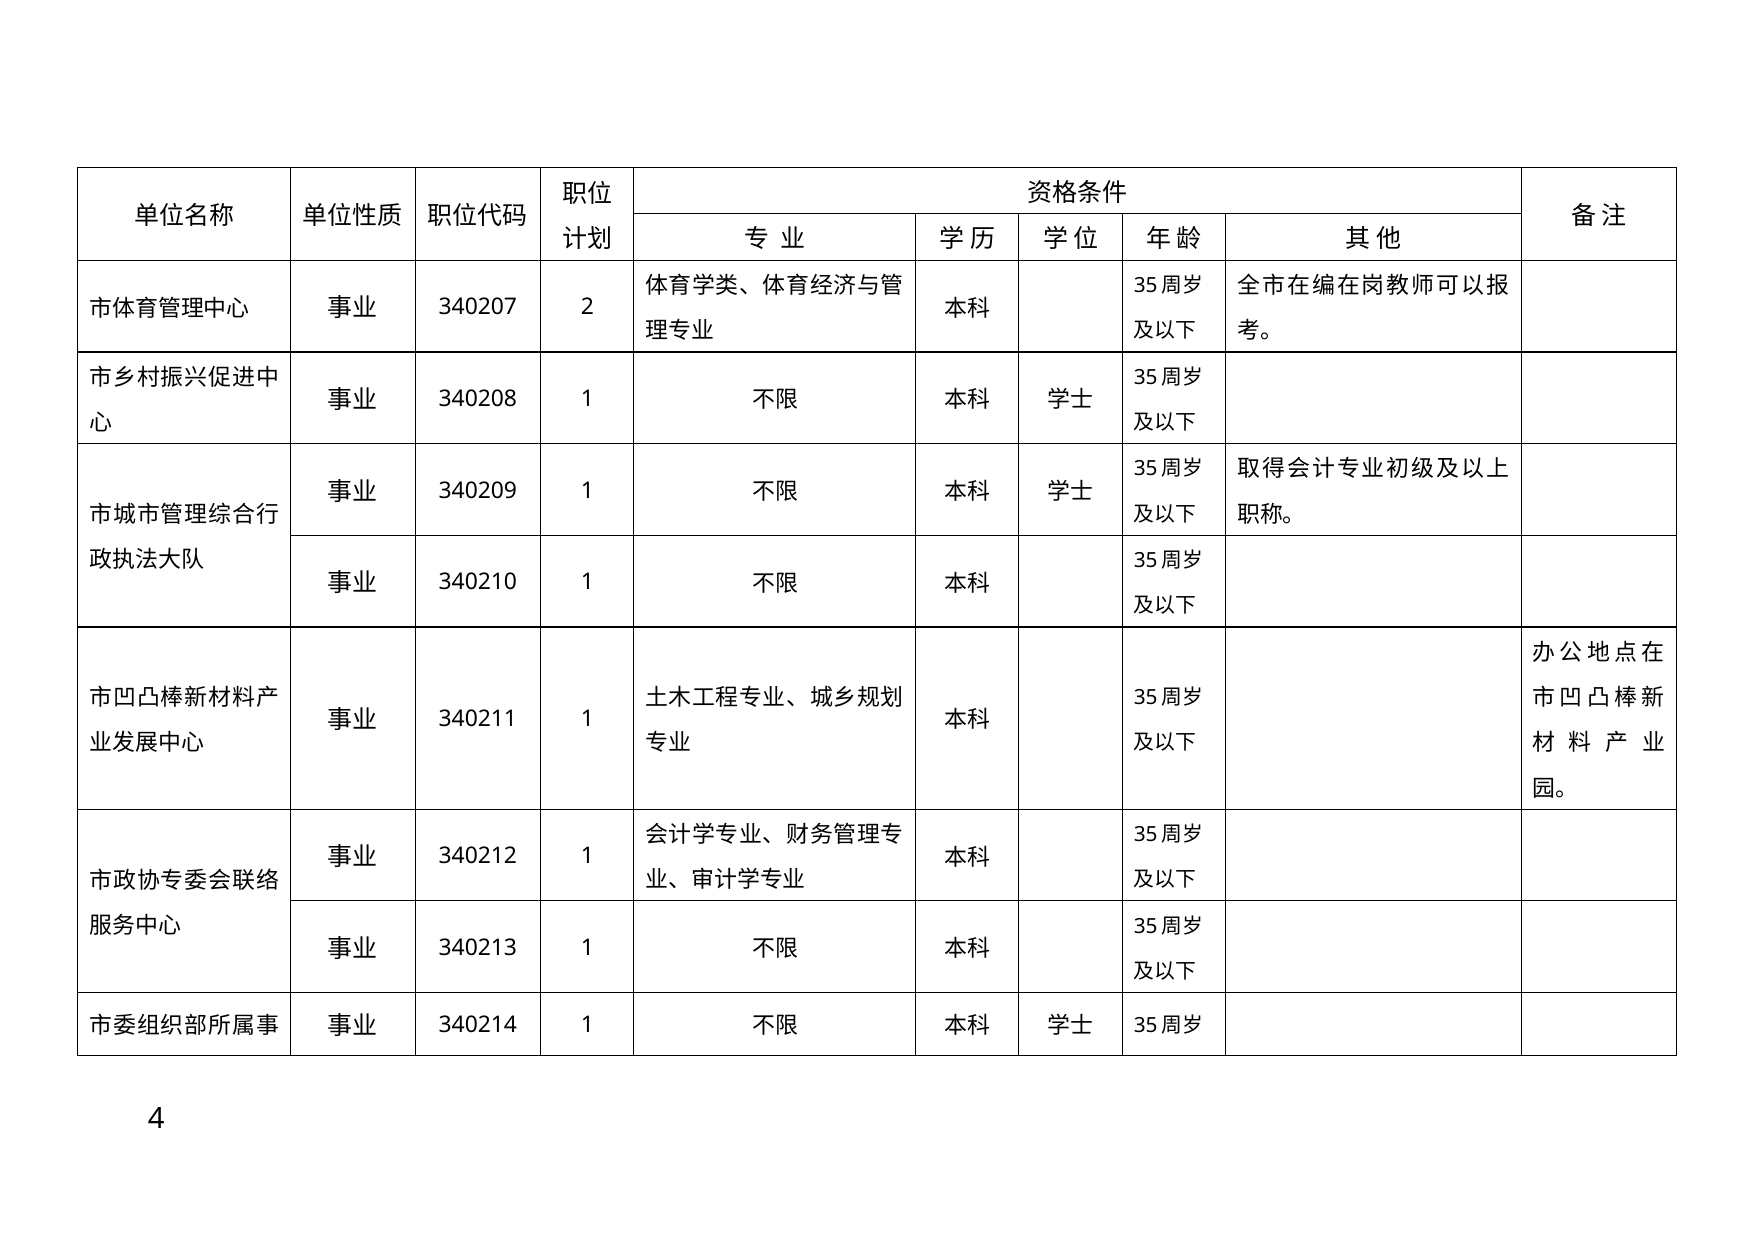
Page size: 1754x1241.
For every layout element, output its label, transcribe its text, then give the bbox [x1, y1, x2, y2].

table_cell 340212 [416, 810, 540, 900]
table_cell 2 [541, 261, 633, 351]
table_cell 市政协专委会联络服务中心 [78, 810, 290, 992]
table_cell 35周岁 及以下 [1123, 261, 1225, 351]
table_cell 本科 [916, 901, 1018, 992]
table_cell [1522, 810, 1676, 900]
table_cell [1226, 628, 1521, 809]
table_cell 取得会计专业初级及以上职称。 [1226, 444, 1521, 535]
table_cell 学士 [1019, 353, 1122, 443]
table_cell 1 [541, 353, 633, 443]
table_cell 本科 [916, 810, 1018, 900]
table_cell 事业 [291, 810, 415, 900]
table_cell [1522, 901, 1676, 992]
table_cell 市委组织部所属事业单位 [78, 993, 290, 1054]
table_cell 不限 [634, 901, 915, 992]
table_cell 35周岁 及以下 [1123, 536, 1225, 626]
table_header 单位名称 [78, 168, 290, 260]
table_cell [1226, 353, 1521, 443]
table_cell 全市在编在岗教师可以报考。 [1226, 261, 1521, 351]
table_cell 不限 [634, 444, 915, 535]
table_cell 340214 [416, 993, 540, 1054]
table_cell 专 业 [634, 214, 915, 260]
table_cell 事业 [291, 444, 415, 535]
table_cell 340213 [416, 901, 540, 992]
table_cell 市凹凸棒新材料产业发展中心 [78, 628, 290, 809]
table_cell [1522, 353, 1676, 443]
table_cell 体育学类、体育经济与管理专业 [634, 261, 915, 351]
table_cell 事业 [291, 901, 415, 992]
table_cell 年 龄 [1123, 214, 1225, 260]
table_cell 其 他 [1226, 214, 1521, 260]
table_cell 1 [541, 628, 633, 809]
table_cell 学士 [1019, 993, 1122, 1054]
table_cell 市体育管理中心 [78, 261, 290, 351]
table_cell 会计学专业、财务管理专业、审计学专业 [634, 810, 915, 900]
table_cell [1019, 810, 1122, 900]
table_cell 本科 [916, 993, 1018, 1054]
table_cell 340209 [416, 444, 540, 535]
table_header 备 注 [1522, 168, 1676, 260]
table_cell 不限 [634, 536, 915, 626]
table_cell 1 [541, 901, 633, 992]
table_cell 学 位 [1019, 214, 1122, 260]
table_cell [1226, 810, 1521, 900]
table_cell 1 [541, 993, 633, 1054]
table_cell 不限 [634, 353, 915, 443]
table_cell 办公地点在市凹凸棒新材料产业园。 [1522, 628, 1676, 809]
table_cell 340211 [416, 628, 540, 809]
table_cell 35周岁 及以下 [1123, 993, 1225, 1054]
table_cell [1226, 901, 1521, 992]
table_cell 土木工程专业、城乡规划专业 [634, 628, 915, 809]
table_cell 本科 [916, 444, 1018, 535]
table_cell [1522, 261, 1676, 351]
table_cell [1226, 536, 1521, 626]
table_cell [1226, 993, 1521, 1054]
table_cell 35周岁 及以下 [1123, 901, 1225, 992]
table_cell [1019, 901, 1122, 992]
table_header 职位 计划 [541, 168, 633, 260]
table_cell 市乡村振兴促进中心 [78, 353, 290, 443]
table_cell 本科 [916, 261, 1018, 351]
table_cell 1 [541, 536, 633, 626]
table_header 职位代码 [416, 168, 540, 260]
table_cell [1019, 628, 1122, 809]
table_cell 市城市管理综合行政执法大队 [78, 444, 290, 626]
table_cell 35周岁 及以下 [1123, 810, 1225, 900]
table_cell 本科 [916, 353, 1018, 443]
table_cell 340210 [416, 536, 540, 626]
table_cell 35周岁 及以下 [1123, 444, 1225, 535]
table_cell 340207 [416, 261, 540, 351]
table_cell 35周岁 及以下 [1123, 628, 1225, 809]
table_cell 事业 [291, 993, 415, 1054]
table_cell [1522, 444, 1676, 535]
table_cell 不限 [634, 993, 915, 1054]
table_cell [1019, 536, 1122, 626]
table_cell [1019, 261, 1122, 351]
table_cell 本科 [916, 628, 1018, 809]
table_cell 事业 [291, 261, 415, 351]
table_cell 1 [541, 810, 633, 900]
table_cell 本科 [916, 536, 1018, 626]
table_cell 事业 [291, 536, 415, 626]
table_cell [1522, 536, 1676, 626]
table_cell 35周岁 及以下 [1123, 353, 1225, 443]
table_cell 事业 [291, 628, 415, 809]
table_header 单位性质 [291, 168, 415, 260]
table_cell 学士 [1019, 444, 1122, 535]
table_cell [1522, 993, 1676, 1054]
table_cell 学 历 [916, 214, 1018, 260]
table_header 资格条件 [634, 168, 1521, 213]
table_cell 340208 [416, 353, 540, 443]
table_cell 1 [541, 444, 633, 535]
table_cell 事业 [291, 353, 415, 443]
